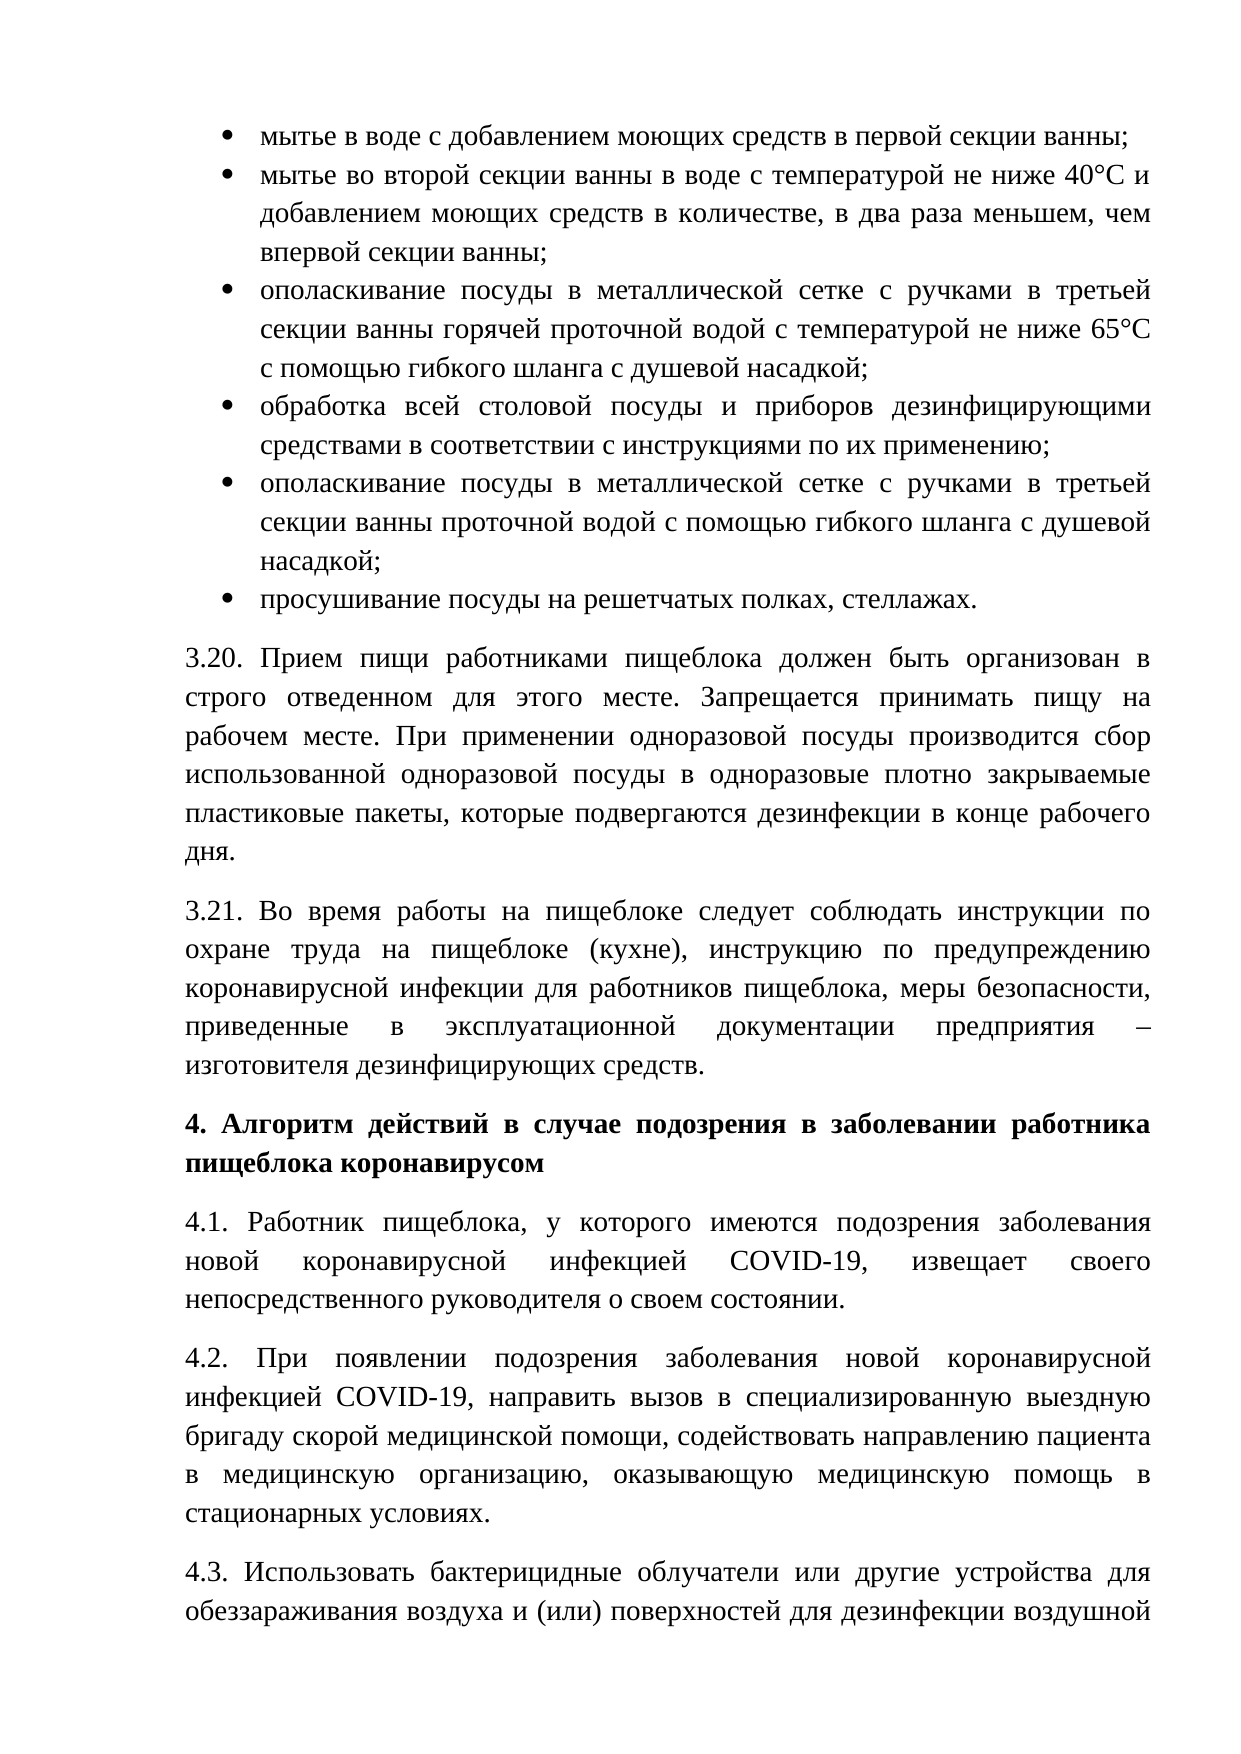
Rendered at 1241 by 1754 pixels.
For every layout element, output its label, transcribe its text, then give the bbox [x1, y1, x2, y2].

text 4.2. При появлении подозрения заболевания новой коронавирусной инфекцией COVID-19, направить вызов в специализированную выездную бригаду скорой медицинской помощи, содействовать направлению пациента в медицинскую организацию, оказывающую медицинскую помощь в стационарных условиях. [185, 1341, 1152, 1528]
list ополаскивание посуды в металлической сетке с ручками в третьей секции ванны горячей проточной водой с температурой не ниже 65°С с помощью гибкого шланга с душевой насадкой; [222, 272, 1152, 383]
text 3.21. Во время работы на пищеблоке следует соблюдать инструкции по охране труда на пищеблоке (кухне), инструкцию по предупреждению коронавирусной инфекции для работников пищеблока, меры безопасности, приведенные в эксплуатационной документации предприятия – изготовителя дезинфицирующих средств. [185, 893, 1152, 1080]
list ополаскивание посуды в металлической сетке с ручками в третьей секции ванны проточной водой с помощью гибкого шланга с душевой насадкой; [222, 465, 1152, 576]
text 4.1. Работник пищеблока, у которого имеются подозрения заболевания новой коронавирусной инфекцией COVID-19, извещает своего непосредственного руководителя о своем состоянии. [185, 1204, 1152, 1315]
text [185, 1554, 1152, 1626]
list просушивание посуды на решетчатых полках, стеллажах. [222, 581, 1152, 615]
list мытье во второй секции ванны в воде с температурой не ниже 40°С и добавлением моющих средств в количестве, в два раза меньшем, чем впервой секции ванны; [222, 157, 1152, 267]
text 4. Алгоритм действий в случае подозрения в заболевании работника пищеблока коронавирусом [185, 1106, 1152, 1178]
list обработка всей столовой посуды и приборов дезинфицирующими средствами в соответствии с инструкциями по их применению; [222, 388, 1152, 460]
text 3.20. Прием пищи работниками пищеблока должен быть организован в строго отведенном для этого месте. Запрещается принимать пищу на рабочем месте. При применении одноразовой посуды производится сбор использованной одноразовой посуды в одноразовые плотно закрываемые пластиковые пакеты, которые подвергаются дезинфекции в конце рабочего дня. [185, 641, 1152, 867]
list мытье в воде с добавлением моющих средств в первой секции ванны; [222, 118, 1152, 152]
